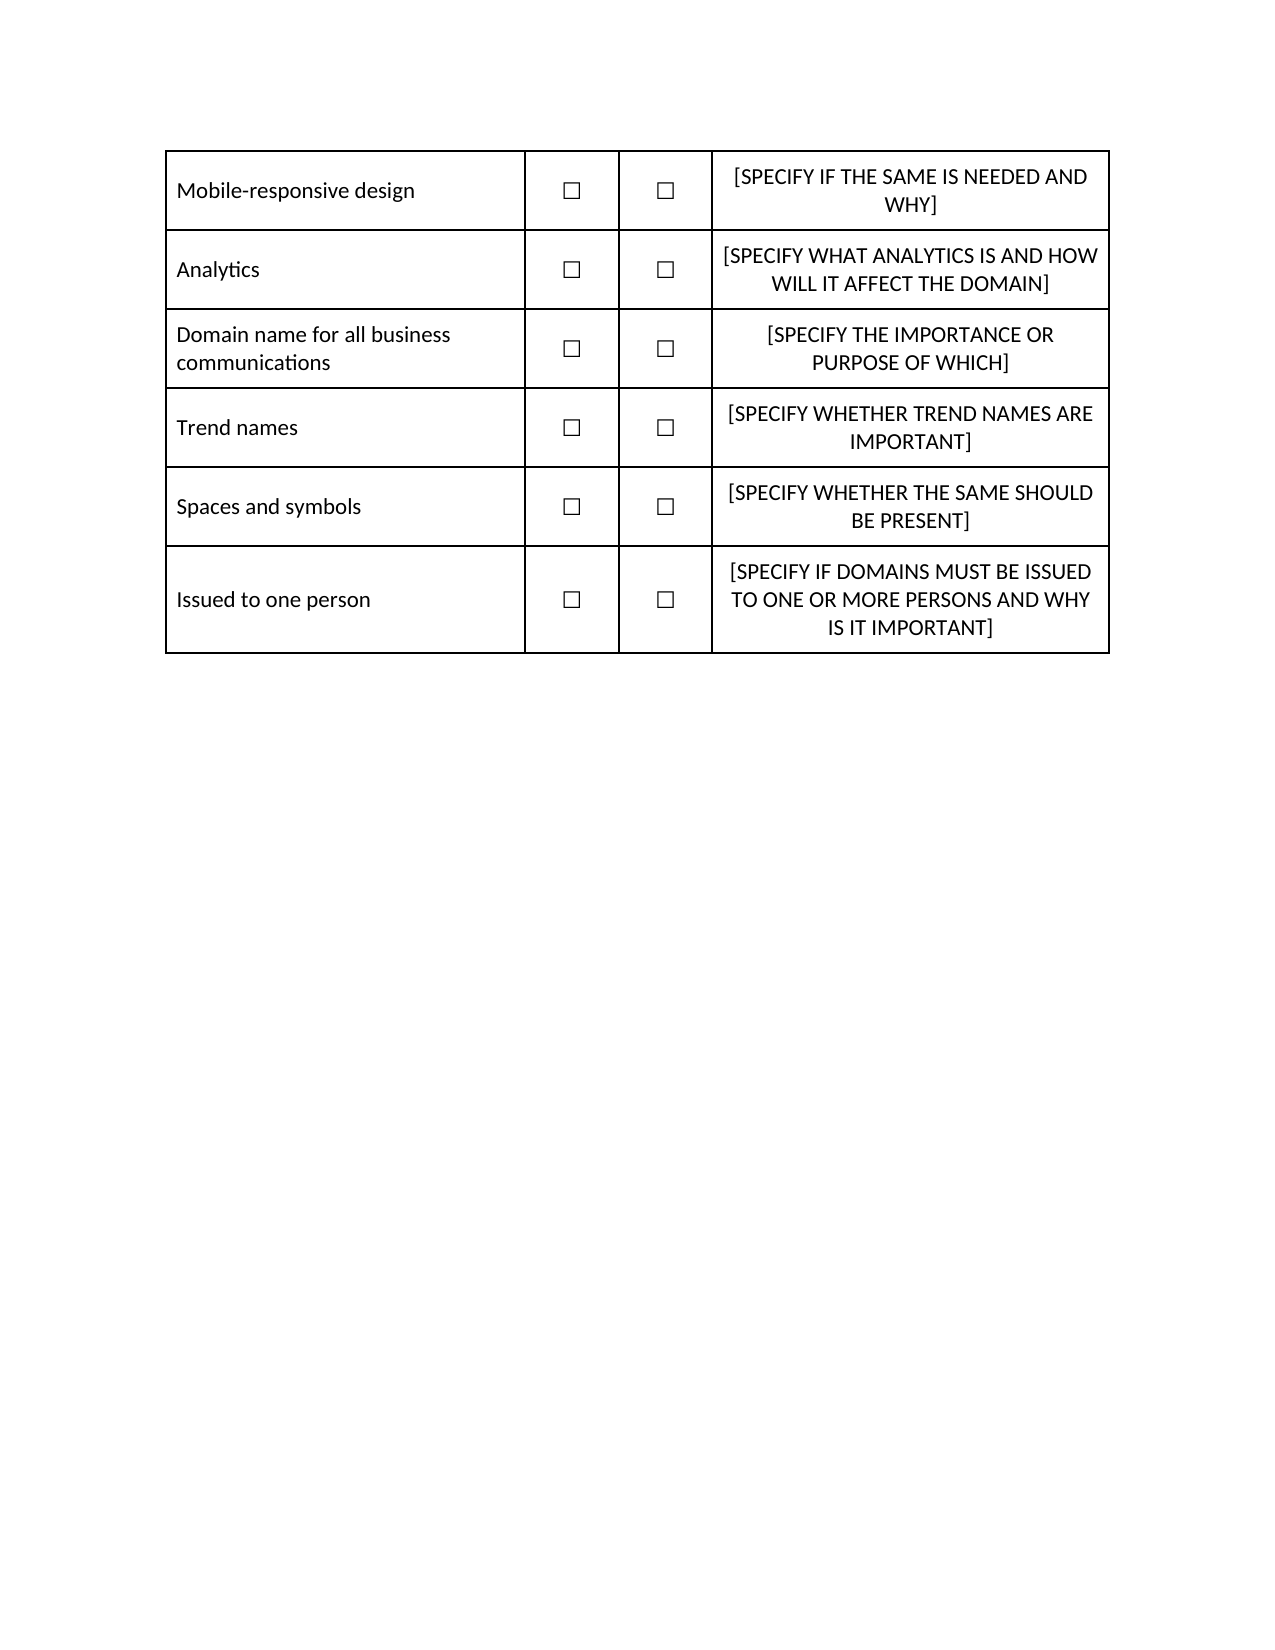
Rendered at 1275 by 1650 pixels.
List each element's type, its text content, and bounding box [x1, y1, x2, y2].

table_cell Spaces and symbols [167, 468, 524, 545]
table_cell ☐ [620, 468, 711, 545]
table_cell [SPECIFY IF THE SAME IS NEEDED AND WHY] [713, 152, 1108, 229]
table_cell ☐ [620, 231, 711, 308]
table_cell Mobile-responsive design [167, 152, 524, 229]
table_cell ☐ [526, 152, 618, 229]
table_cell [SPECIFY WHAT ANALYTICS IS AND HOW WILL IT AFFECT THE DOMAIN] [713, 231, 1108, 308]
table_cell Analytics [167, 231, 524, 308]
table_cell ☐ [526, 547, 618, 652]
table_cell Issued to one person [167, 547, 524, 652]
table_cell ☐ [620, 310, 711, 387]
table_cell [SPECIFY WHETHER THE SAME SHOULD BE PRESENT] [713, 468, 1108, 545]
table_cell [SPECIFY WHETHER TREND NAMES ARE IMPORTANT] [713, 389, 1108, 466]
table_cell ☐ [526, 468, 618, 545]
table_cell ☐ [620, 152, 711, 229]
table_cell ☐ [620, 547, 711, 652]
table_cell Domain name for all business communications [167, 310, 524, 387]
table_cell ☐ [620, 389, 711, 466]
table_cell [SPECIFY THE IMPORTANCE OR PURPOSE OF WHICH] [713, 310, 1108, 387]
table_cell ☐ [526, 389, 618, 466]
table_cell [SPECIFY IF DOMAINS MUST BE ISSUED TO ONE OR MORE PERSONS AND WHY IS IT IMPORTANT] [713, 547, 1108, 652]
table_cell ☐ [526, 231, 618, 308]
table_cell ☐ [526, 310, 618, 387]
table_cell Trend names [167, 389, 524, 466]
